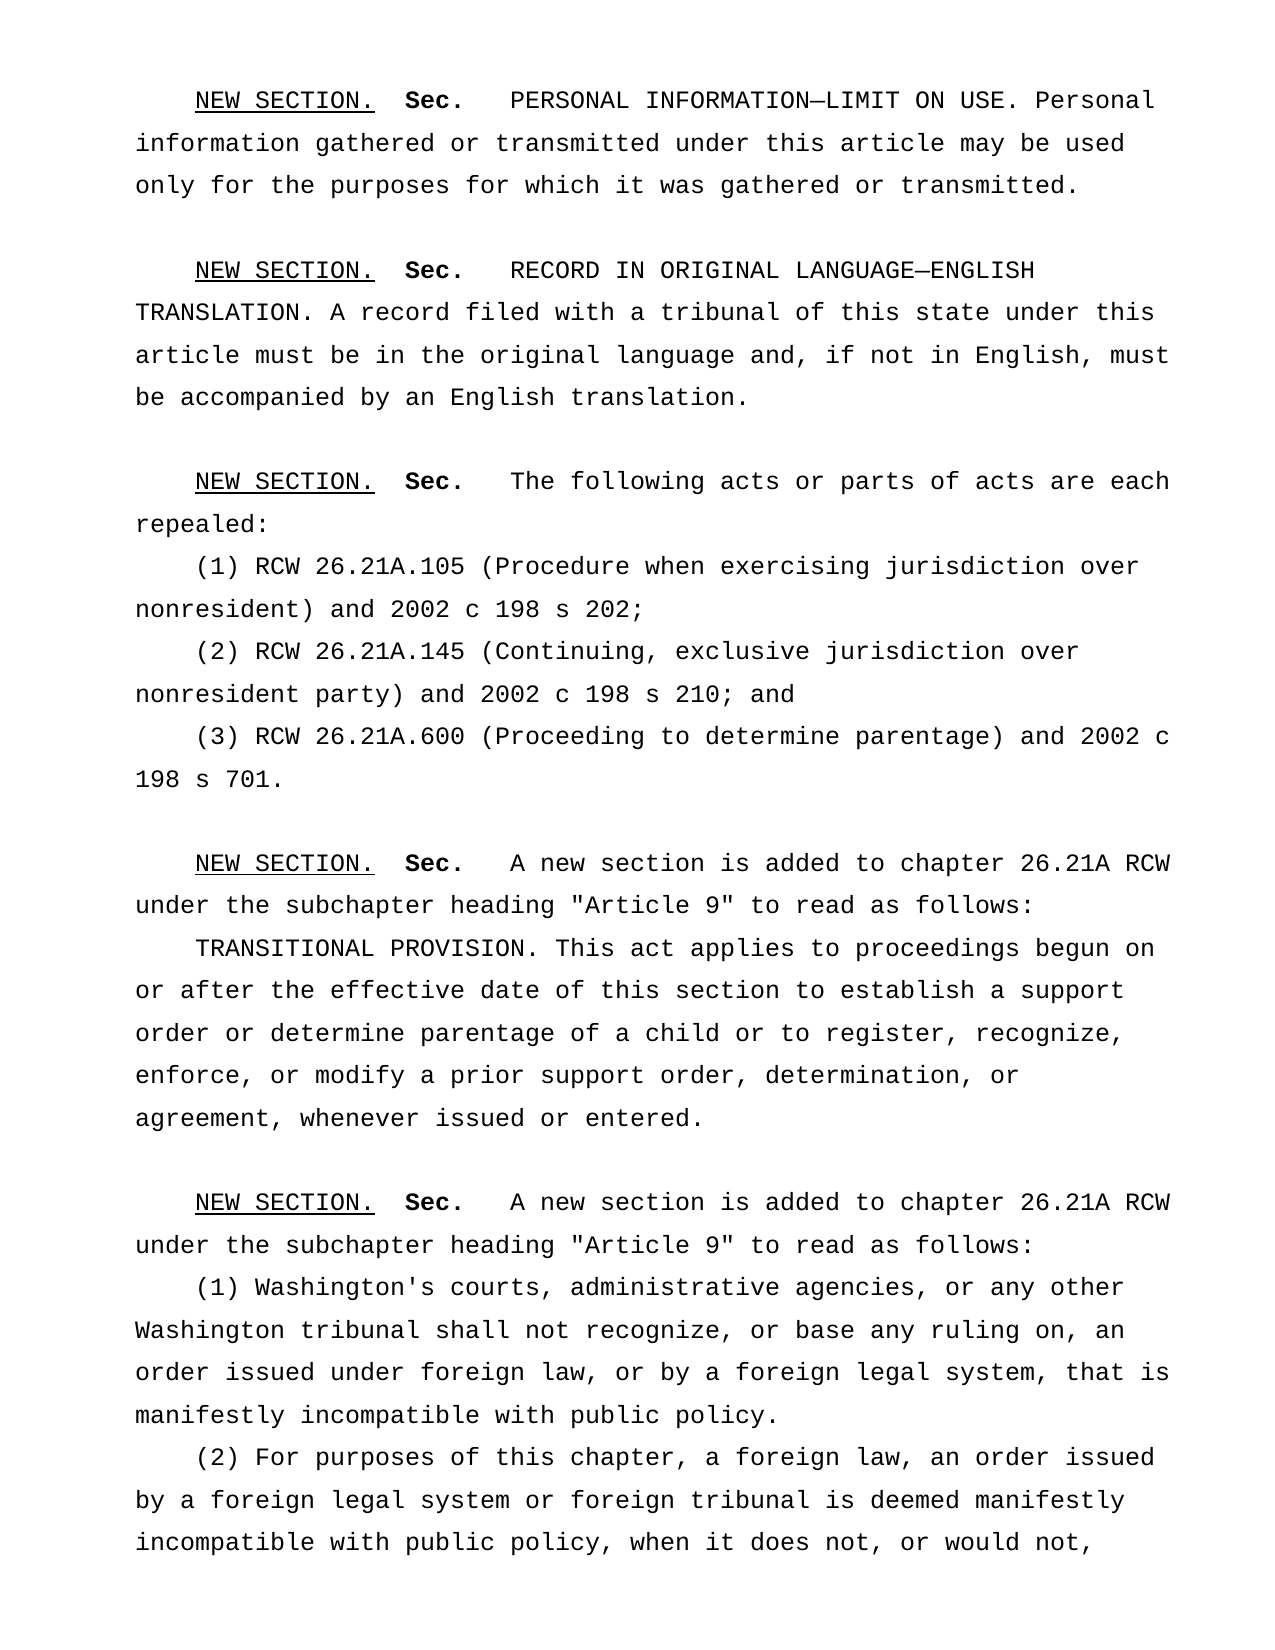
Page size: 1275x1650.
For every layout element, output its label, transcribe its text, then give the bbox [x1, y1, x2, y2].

text NEW SECTION. Sec. A new section is added to chapter 26.21A RCW under the subchapter heading "Article 9" to read as follows: [135, 1177, 1170, 1262]
text NEW SECTION. Sec. PERSONAL INFORMATION—LIMIT ON USE. Personal information gathered or transmitted under this article may be used only for the purposes for which it was gathered or transmitted. [135, 75, 1170, 202]
text (3) RCW 26.21A.600 (Proceeding to determine parentage) and 2002 c 198 s 701. [135, 711, 1170, 796]
text NEW SECTION. Sec. A new section is added to chapter 26.21A RCW under the subchapter heading "Article 9" to read as follows: [135, 837, 1170, 922]
text NEW SECTION. Sec. The following acts or parts of acts are each repealed: [135, 456, 1170, 541]
text (2) RCW 26.21A.145 (Continuing, exclusive jurisdiction over nonresident party) and 2002 c 198 s 210; and [135, 626, 1170, 711]
text TRANSITIONAL PROVISION. This act applies to proceedings begun on or after the effective date of this section to establish a support order or determine parentage of a child or to register, recognize, enforce, or modify a prior support order, determination, or agreement, whenever issued or entered. [135, 922, 1170, 1135]
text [135, 1432, 1170, 1559]
text (1) RCW 26.21A.105 (Procedure when exercising jurisdiction over nonresident) and 2002 c 198 s 202; [135, 541, 1170, 626]
text NEW SECTION. Sec. RECORD IN ORIGINAL LANGUAGE—ENGLISH TRANSLATION. A record filed with a tribunal of this state under this article must be in the original language and, if not in English, must be accompanied by an English translation. [135, 244, 1170, 414]
text (1) Washington's courts, administrative agencies, or any other Washington tribunal shall not recognize, or base any ruling on, an order issued under foreign law, or by a foreign legal system, that is manifestly incompatible with public policy. [135, 1262, 1170, 1432]
